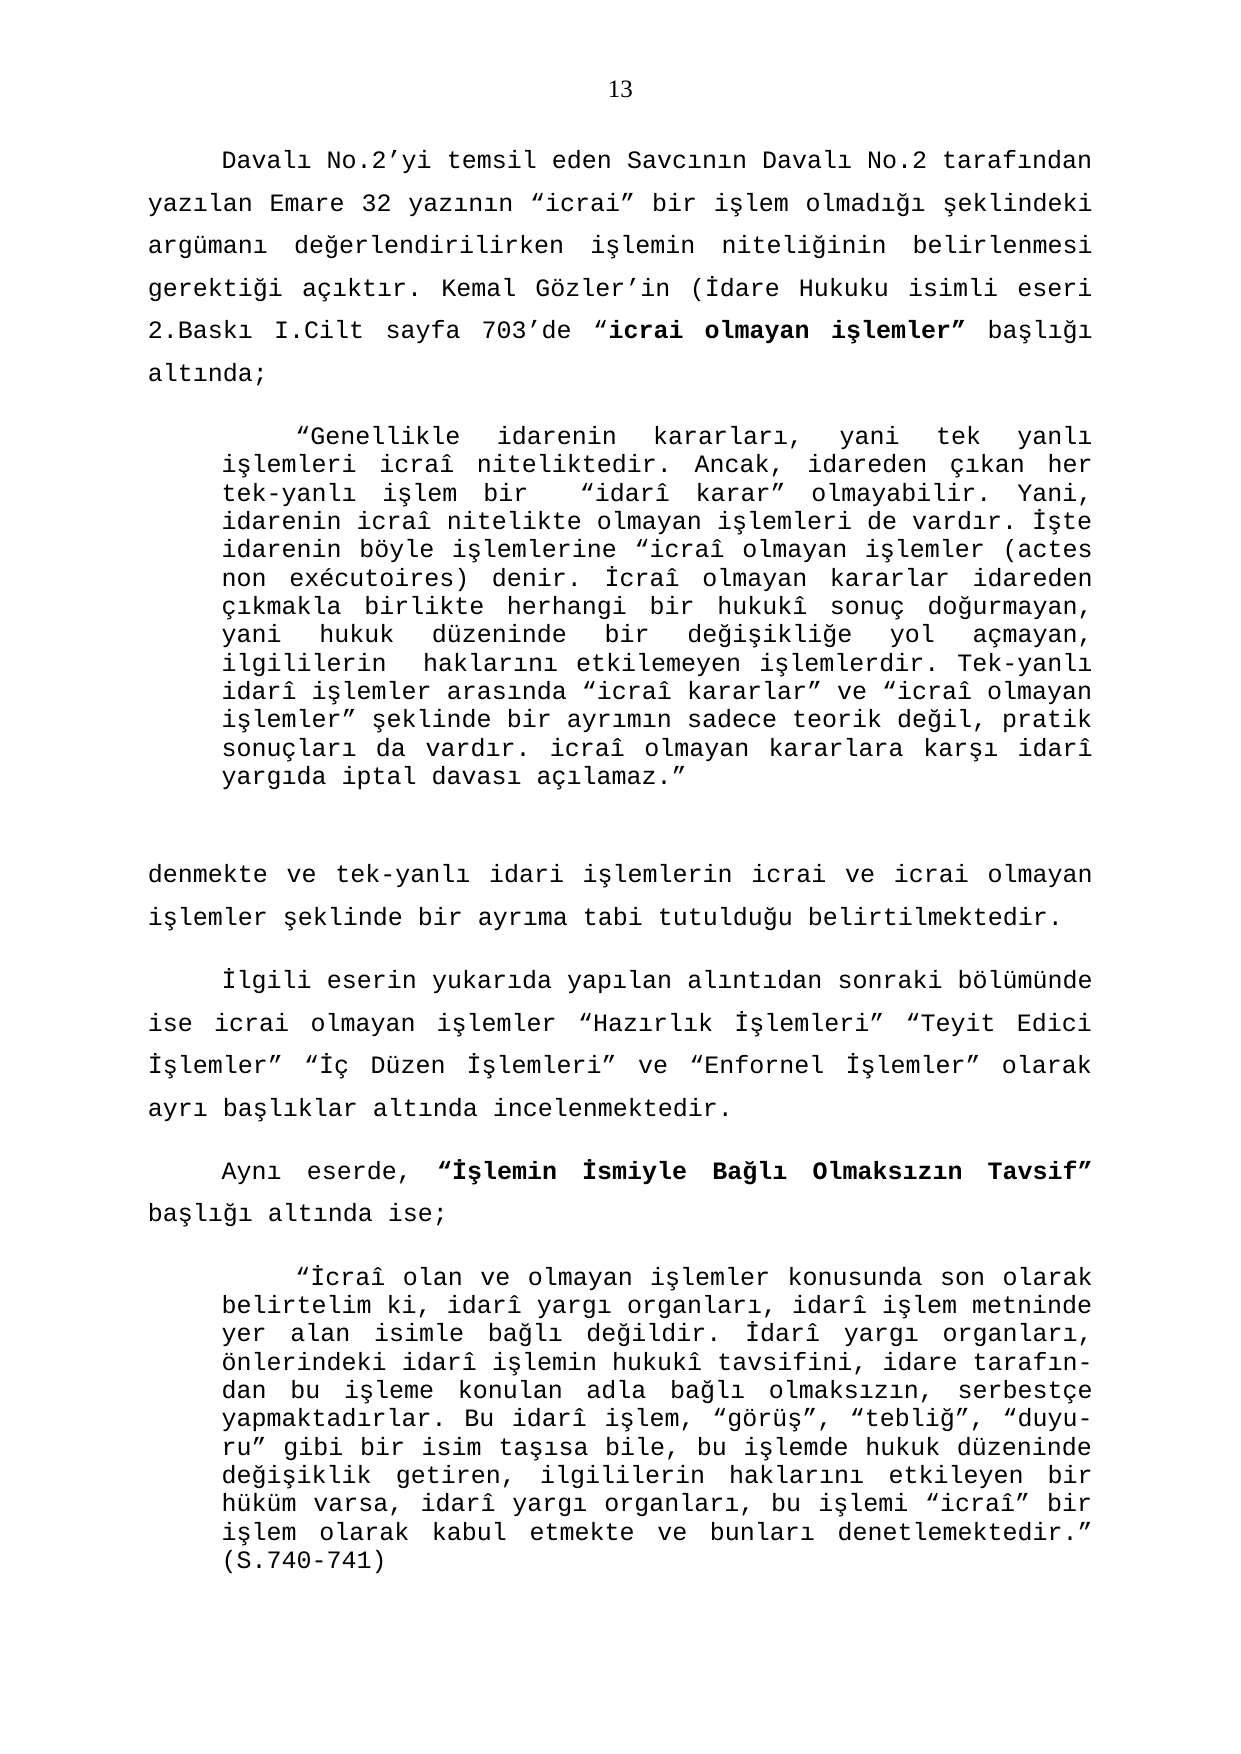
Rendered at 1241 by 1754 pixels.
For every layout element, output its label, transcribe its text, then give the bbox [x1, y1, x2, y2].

text denmekte ve tek-yanlı idari işlemlerin icrai ve icrai olmayan işlemler şeklinde bir ayrıma tabi tutulduğu belirtilmektedir. [148, 862, 1093, 933]
text Davalı No.2’yi temsil eden Savcının Davalı No.2 tarafından yazılan Emare 32 yazının “icrai” bir işlem olmadığı şeklindeki argümanı değerlendirilirken işlemin niteliğinin belirlenmesi gerektiği açıktır. Kemal Gözler’in (İdare Hukuku isimli eseri 2.Baskı I.Cilt sayfa 703’de “icrai olmayan işlemler” başlığı altında; [148, 148, 1093, 388]
text Aynı eserde, “İşlemin İsmiyle Bağlı Olmaksızın Tavsif” başlığı altında ise; [148, 1158, 1093, 1229]
text “Genellikle idarenin kararları, yani tek yanlı işlemleri icraî niteliktedir. Ancak, idareden çıkan her tek-yanlı işlem bir “idarî karar” olmayabilir. Yani, idarenin icraî nitelikte olmayan işlemleri de vardır. İşte idarenin böyle işlemlerine “icraî olmayan işlemler (actes non exécutoires) denir. İcraî olmayan kararlar idareden çıkmakla birlikte herhangi bir hukukî sonuç doğurmayan, yani hukuk düzeninde bir değişikliğe yol açmayan, ilgililerin haklarını etkilemeyen işlemlerdir. Tek-yanlı idarî işlemler arasında “icraî kararlar” ve “icraî olmayan işlemler” şeklinde bir ayrımın sadece teorik değil, pratik sonuçları da vardır. icraî olmayan kararlara karşı idarî yargıda iptal davası açılamaz.” [221, 423, 1093, 792]
text İlgili eserin yukarıda yapılan alıntıdan sonraki bölümünde ise icrai olmayan işlemler “Hazırlık İşlemleri” “Teyit Edici İşlemler” “İç Düzen İşlemleri” ve “Enfornel İşlemler” olarak ayrı başlıklar altında incelenmektedir. [148, 968, 1093, 1123]
text “İcraî olan ve olmayan işlemler konusunda son olarak belirtelim ki, idarî yargı organları, idarî işlem metninde yer alan isimle bağlı değildir. İdarî yargı organları, önlerindeki idarî işlemin hukukî tavsifini, idare tarafın-dan bu işleme konulan adla bağlı olmaksızın, serbestçe yapmaktadırlar. Bu idarî işlem, “görüş”, “tebliğ”, “duyu-ru” gibi bir isim taşısa bile, bu işlemde hukuk düzeninde değişiklik getiren, ilgililerin haklarını etkileyen bir hüküm varsa, idarî yargı organları, bu işlemi “icraî” bir işlem olarak kabul etmekte ve bunları denetlemektedir.” (S.740-741) [221, 1264, 1093, 1576]
